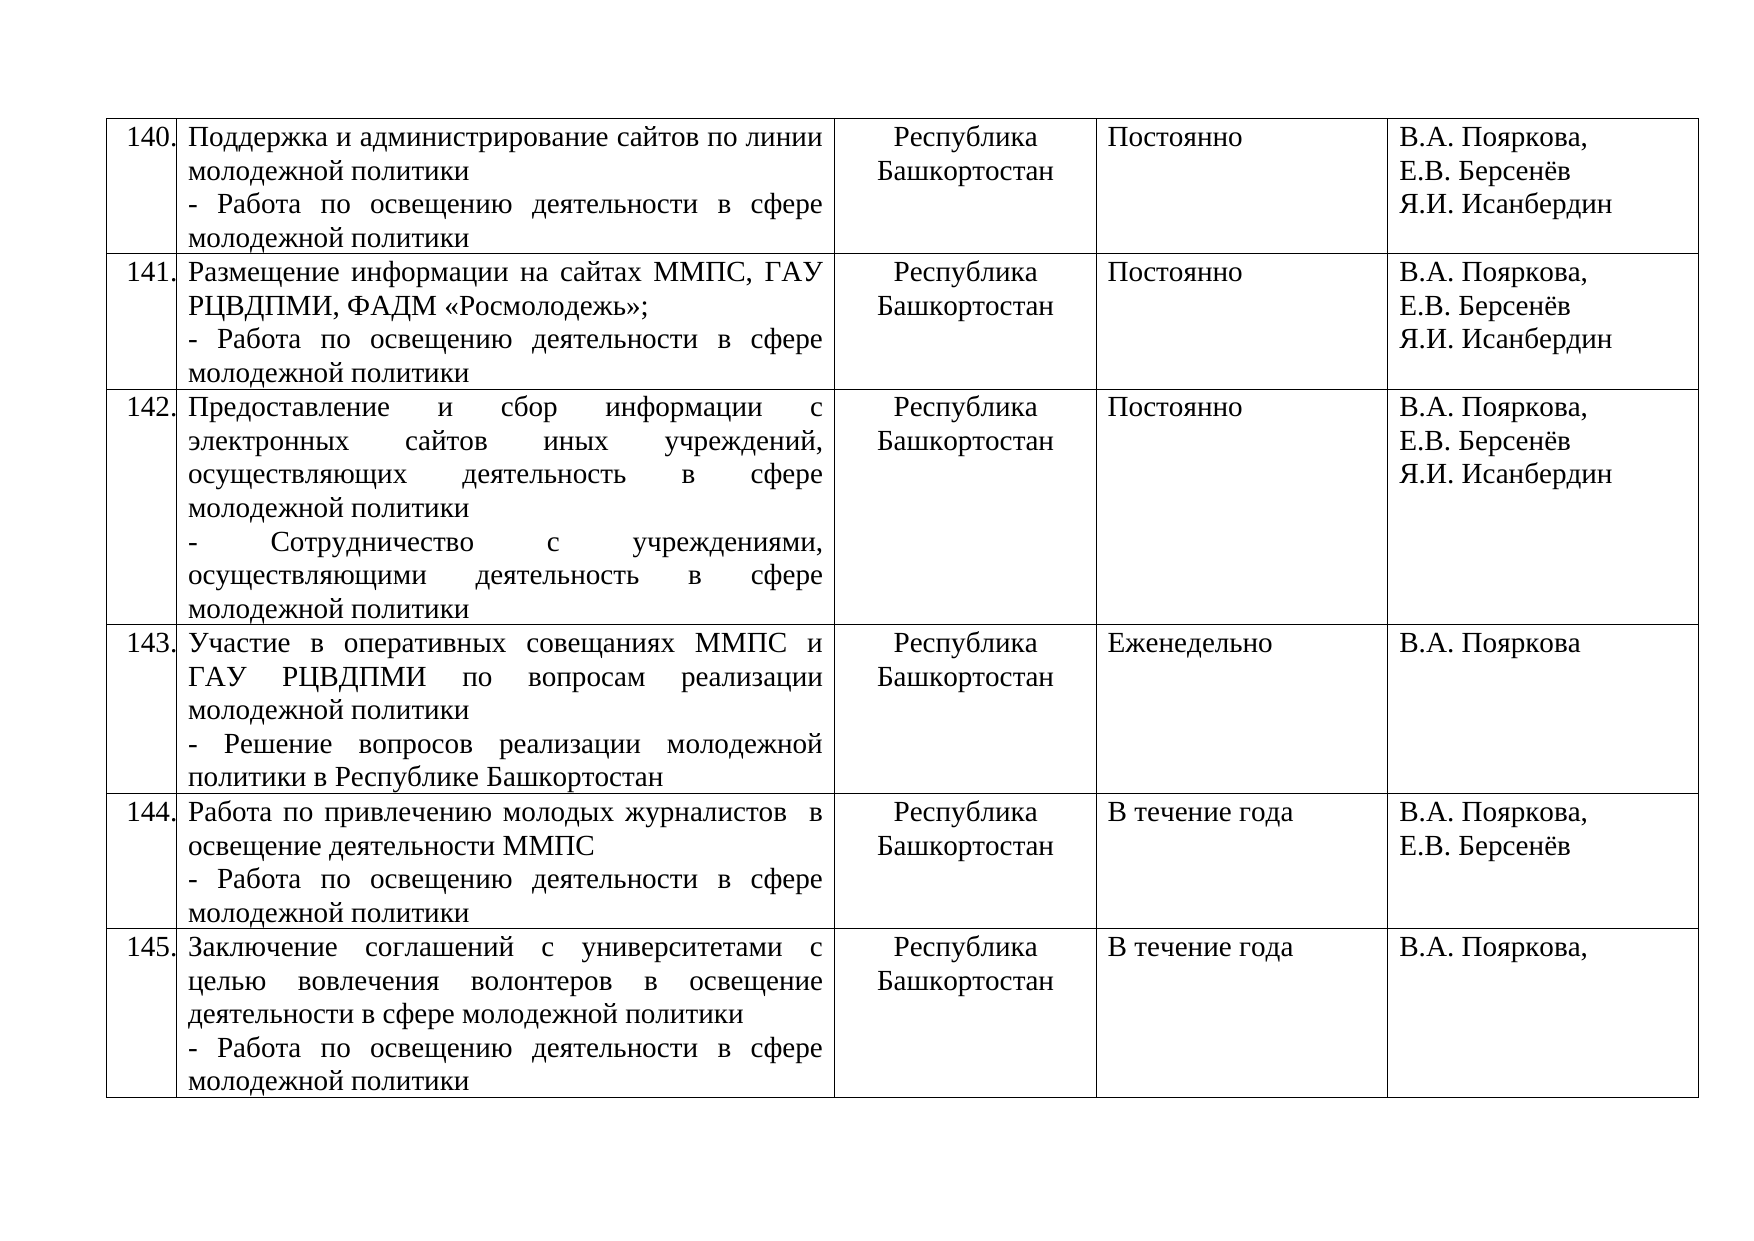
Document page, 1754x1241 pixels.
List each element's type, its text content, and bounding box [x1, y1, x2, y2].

table_cell В.А. Пояркова, [1388, 929, 1698, 1097]
table_cell Работа по привлечению молодых журналистов в освещение деятельности ММПС - Работа по освещению деятельности в сфере молодежной политики [177, 794, 834, 928]
table_cell [107, 794, 176, 928]
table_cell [1388, 119, 1698, 253]
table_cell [835, 119, 1096, 253]
table_cell Поддержка и администрирование сайтов по линии молодежной политики - Работа по освещению деятельности в сфере молодежной политики [177, 119, 834, 253]
table_cell Республика Башкортостан [835, 794, 1096, 928]
table_cell Предоставление и сбор информации с электронных сайтов иных учреждений, осуществляющих деятельность в сфере молодежной политики - Сотрудничество с учреждениями, осуществляющими деятельность в сфере молодежной политики [177, 390, 834, 624]
table_cell В.А. Пояркова [1388, 625, 1698, 793]
table_cell Участие в оперативных совещаниях ММПС и ГАУ РЦВДПМИ по вопросам реализации молодежной политики - Решение вопросов реализации молодежной политики в Республике Башкортостан [177, 625, 834, 793]
table_cell Заключение соглашений с университетами с целью вовлечения волонтеров в освещение деятельности в сфере молодежной политики - Работа по освещению деятельности в сфере молодежной политики [177, 929, 834, 1097]
table_cell Республика Башкортостан [835, 254, 1096, 388]
table_cell В течение года [1097, 794, 1387, 928]
table_cell [107, 119, 176, 253]
table_cell [107, 390, 176, 624]
table_cell В.А. Пояркова, Е.В. Берсенёв Я.И. Исанбердин [1388, 254, 1698, 388]
table_cell Республика Башкортостан [835, 390, 1096, 624]
table_cell [107, 625, 176, 793]
table_cell В.А. Пояркова, Е.В. Берсенёв Я.И. Исанбердин [1388, 390, 1698, 624]
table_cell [835, 929, 1096, 1097]
table_cell В.А. Пояркова, Е.В. Берсенёв [1388, 794, 1698, 928]
table_cell В течение года [1097, 929, 1387, 1097]
table_cell Еженедельно [1097, 625, 1387, 793]
table_cell Постоянно [1097, 390, 1387, 624]
table_cell Постоянно [1097, 119, 1387, 253]
table_cell Размещение информации на сайтах ММПС, ГАУ РЦВДПМИ, ФАДМ «Росмолодежь»; - Работа по освещению деятельности в сфере молодежной политики [177, 254, 834, 388]
table_cell Постоянно [1097, 254, 1387, 388]
table_cell [107, 254, 176, 388]
table_cell [107, 929, 176, 1097]
table_cell Республика Башкортостан [835, 625, 1096, 793]
